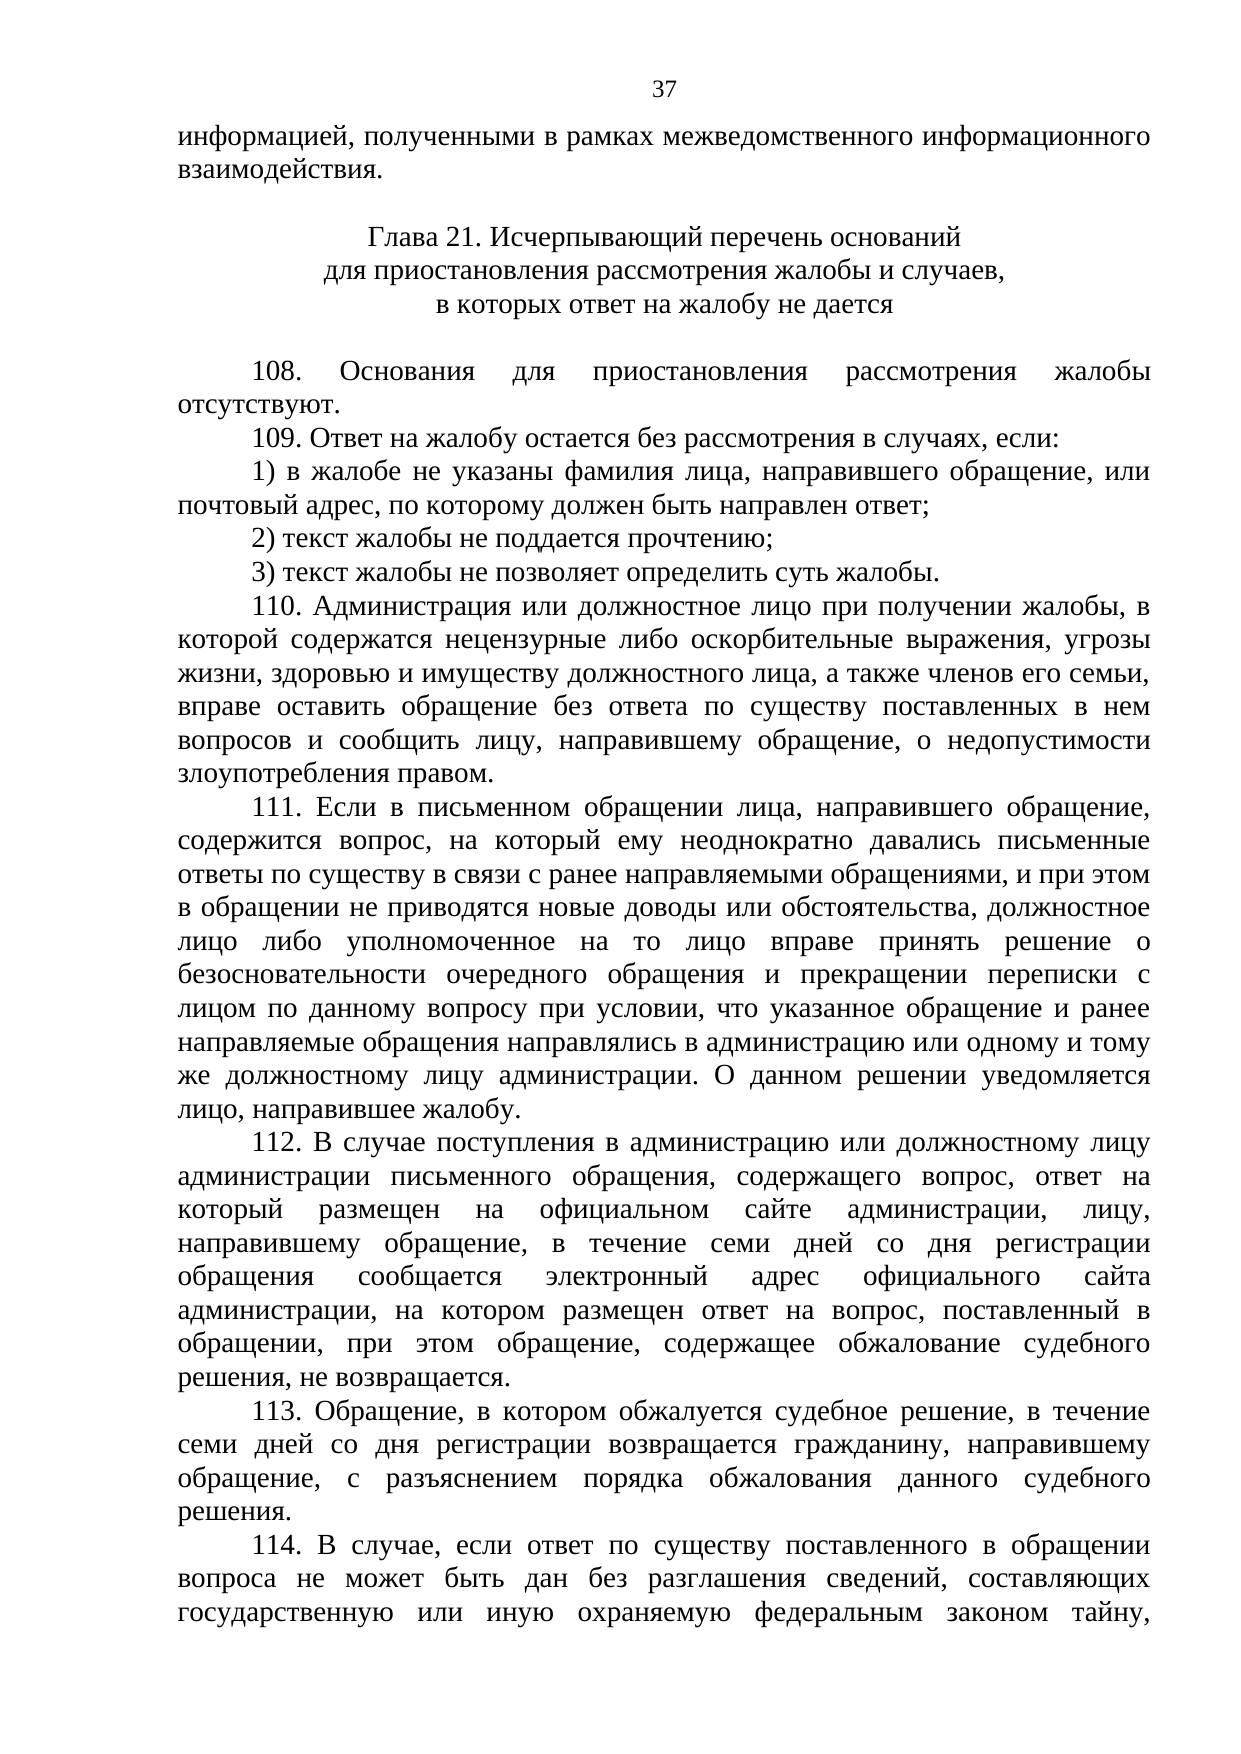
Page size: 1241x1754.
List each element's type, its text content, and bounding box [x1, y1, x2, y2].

text 112. В случае поступления в администрацию или должностному лицу администрации письменного обращения, содержащего вопрос, ответ на который размещен на официальном сайте администрации, лицу, направившему обращение, в течение семи дней со дня регистрации обращения сообщается электронный адрес официального сайта администрации, на котором размещен ответ на вопрос, поставленный в обращении, при этом обращение, содержащее обжалование судебного решения, не возвращается. [177, 1124, 1152, 1393]
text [177, 118, 1152, 185]
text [177, 1527, 1152, 1627]
text 108. Основания для приостановления рассмотрения жалобы отсутствуют. [177, 353, 1152, 420]
text 111. Если в письменном обращении лица, направившего обращение, содержится вопрос, на который ему неоднократно давались письменные ответы по существу в связи с ранее направляемыми обращениями, и при этом в обращении не приводятся новые доводы или обстоятельства, должностное лицо либо уполномоченное на то лицо вправе принять решение о безосновательности очередного обращения и прекращении переписки с лицом по данному вопросу при условии, что указанное обращение и ранее направляемые обращения направлялись в администрацию или одному и тому же должностному лицу администрации. О данном решении уведомляется лицо, направившее жалобу. [177, 789, 1152, 1124]
text 1) в жалобе не указаны фамилия лица, направившего обращение, или почтовый адрес, по которому должен быть направлен ответ; [177, 453, 1152, 521]
text 109. Ответ на жалобу остается без рассмотрения в случаях, если: [177, 420, 1152, 453]
text 2) текст жалобы не поддается прочтению; [177, 521, 1152, 554]
text 110. Администрация или должностное лицо при получении жалобы, в которой содержатся нецензурные либо оскорбительные выражения, угрозы жизни, здоровью и имуществу должностного лица, а также членов его семьи, вправе оставить обращение без ответа по существу поставленных в нем вопросов и сообщить лицу, направившему обращение, о недопустимости злоупотребления правом. [177, 588, 1152, 789]
text 3) текст жалобы не позволяет определить суть жалобы. [177, 554, 1152, 588]
text Глава 21. Исчерпывающий перечень оснований для приостановления рассмотрения жалобы и случаев, в которых ответ на жалобу не дается [177, 219, 1152, 319]
text 113. Обращение, в котором обжалуется судебное решение, в течение семи дней со дня регистрации возвращается гражданину, направившему обращение, с разъяснением порядка обжалования данного судебного решения. [177, 1393, 1152, 1527]
